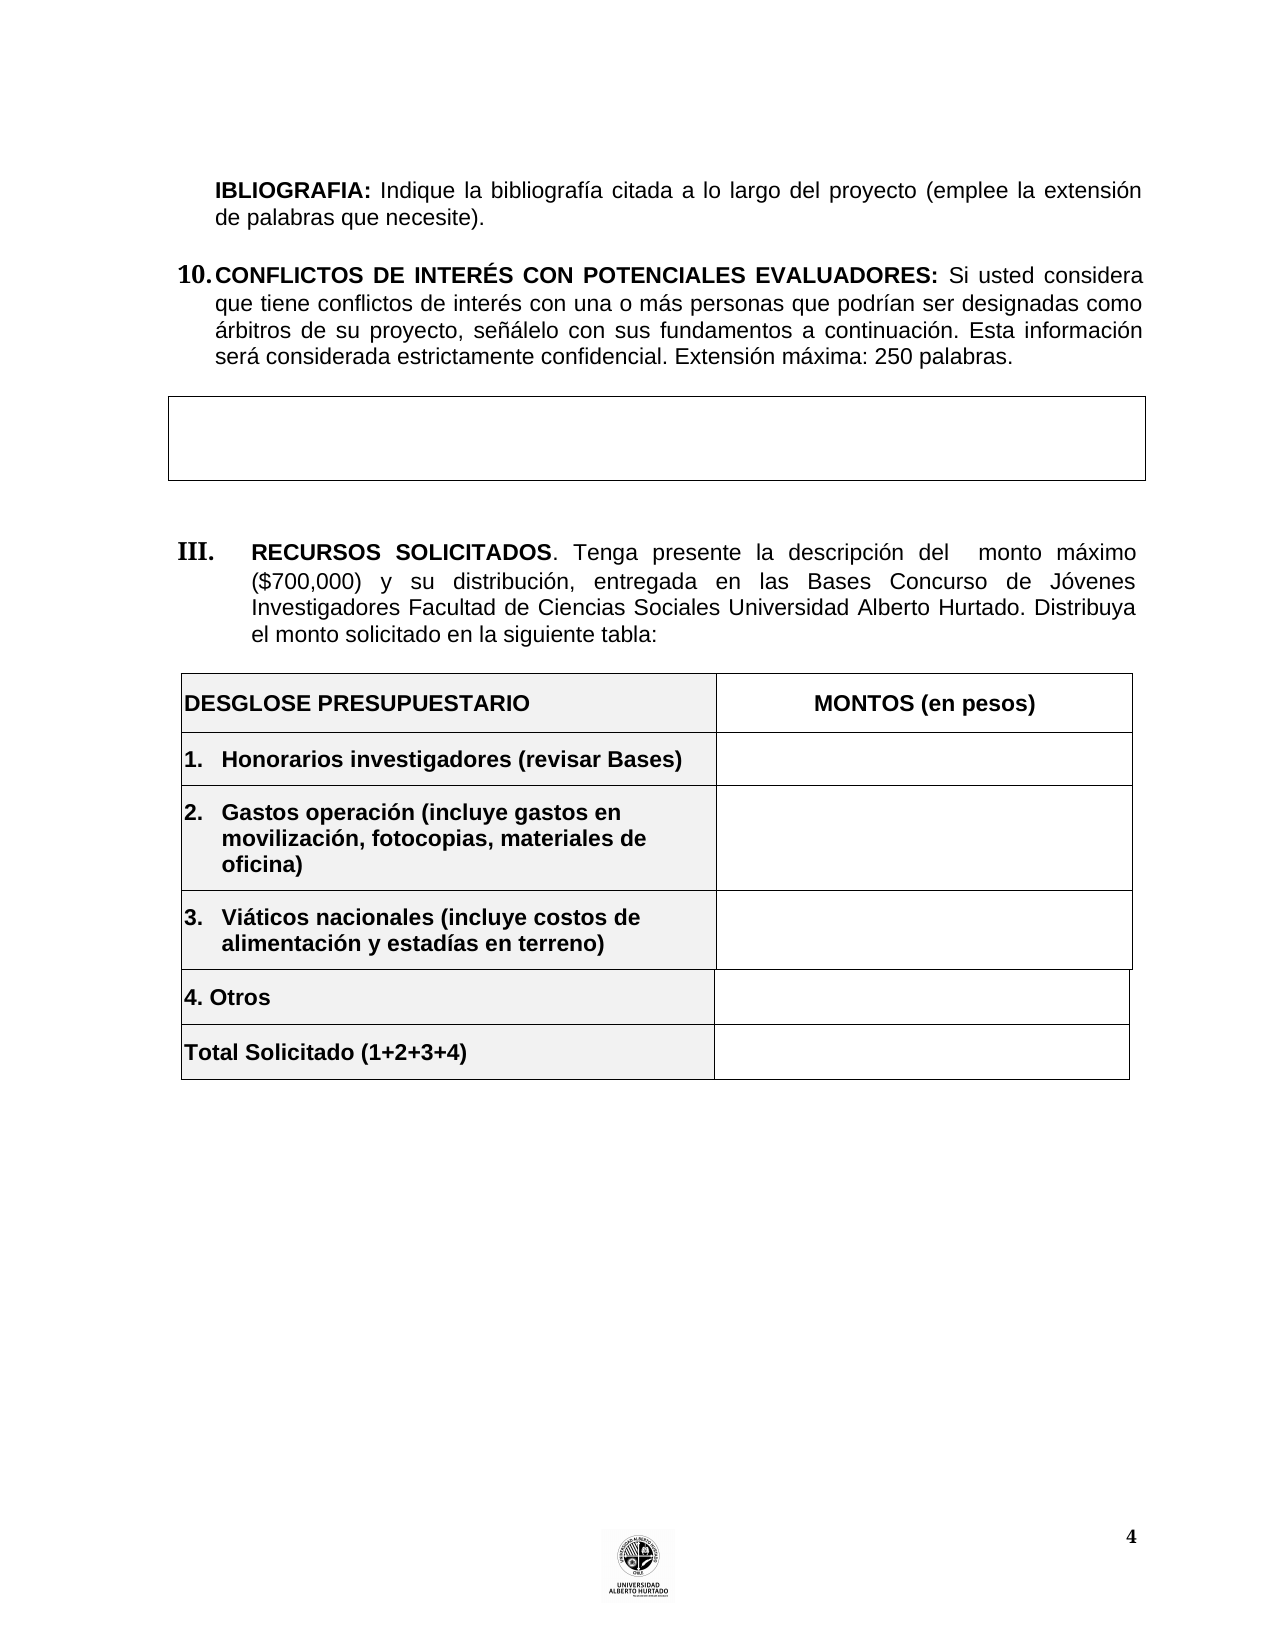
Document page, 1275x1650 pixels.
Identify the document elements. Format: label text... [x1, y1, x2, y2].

table_cell Gastos operación (incluye gastos en movilización, fotocopias, materiales de oficina) [182, 786, 716, 890]
table_cell [717, 786, 1132, 890]
table_cell Viáticos nacionales (incluye costos de alimentación y estadías en terreno) [182, 891, 716, 969]
table_header DESGLOSE PRESUPUESTARIO [182, 674, 716, 732]
table_header MONTOS (en pesos) [717, 674, 1132, 732]
table_cell [717, 733, 1132, 785]
table_cell 4. Otros [182, 970, 714, 1024]
table_cell [715, 1025, 1129, 1079]
list RECURSOS SOLICITADOS. Tenga presente la descripción del monto máximo ($700,000) y su distribución, entregada en las Bases Concurso de Jóvenes Investigadores Facultad de Ciencias Sociales Universidad Alberto Hurtado. Distribuya el monto solicitado en la siguiente tabla: [177, 534, 1137, 647]
list CONFLICTOS DE INTERÉS CON POTENCIALES EVALUADORES: Si usted considera que tiene conflictos de interés con una o más personas que podrían ser designadas como árbitros de su proyecto, señálelo con sus fundamentos a continuación. Esta información será considerada estrictamente confidencial. Extensión máxima: 250 palabras. [177, 256, 1143, 369]
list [177, 177, 1143, 230]
table_cell [717, 891, 1132, 969]
table_cell Total Solicitado (1+2+3+4) [182, 1025, 714, 1079]
table_cell Honorarios investigadores (revisar Bases) [182, 733, 716, 785]
table_cell [715, 970, 1129, 1024]
picture [601, 1529, 675, 1603]
